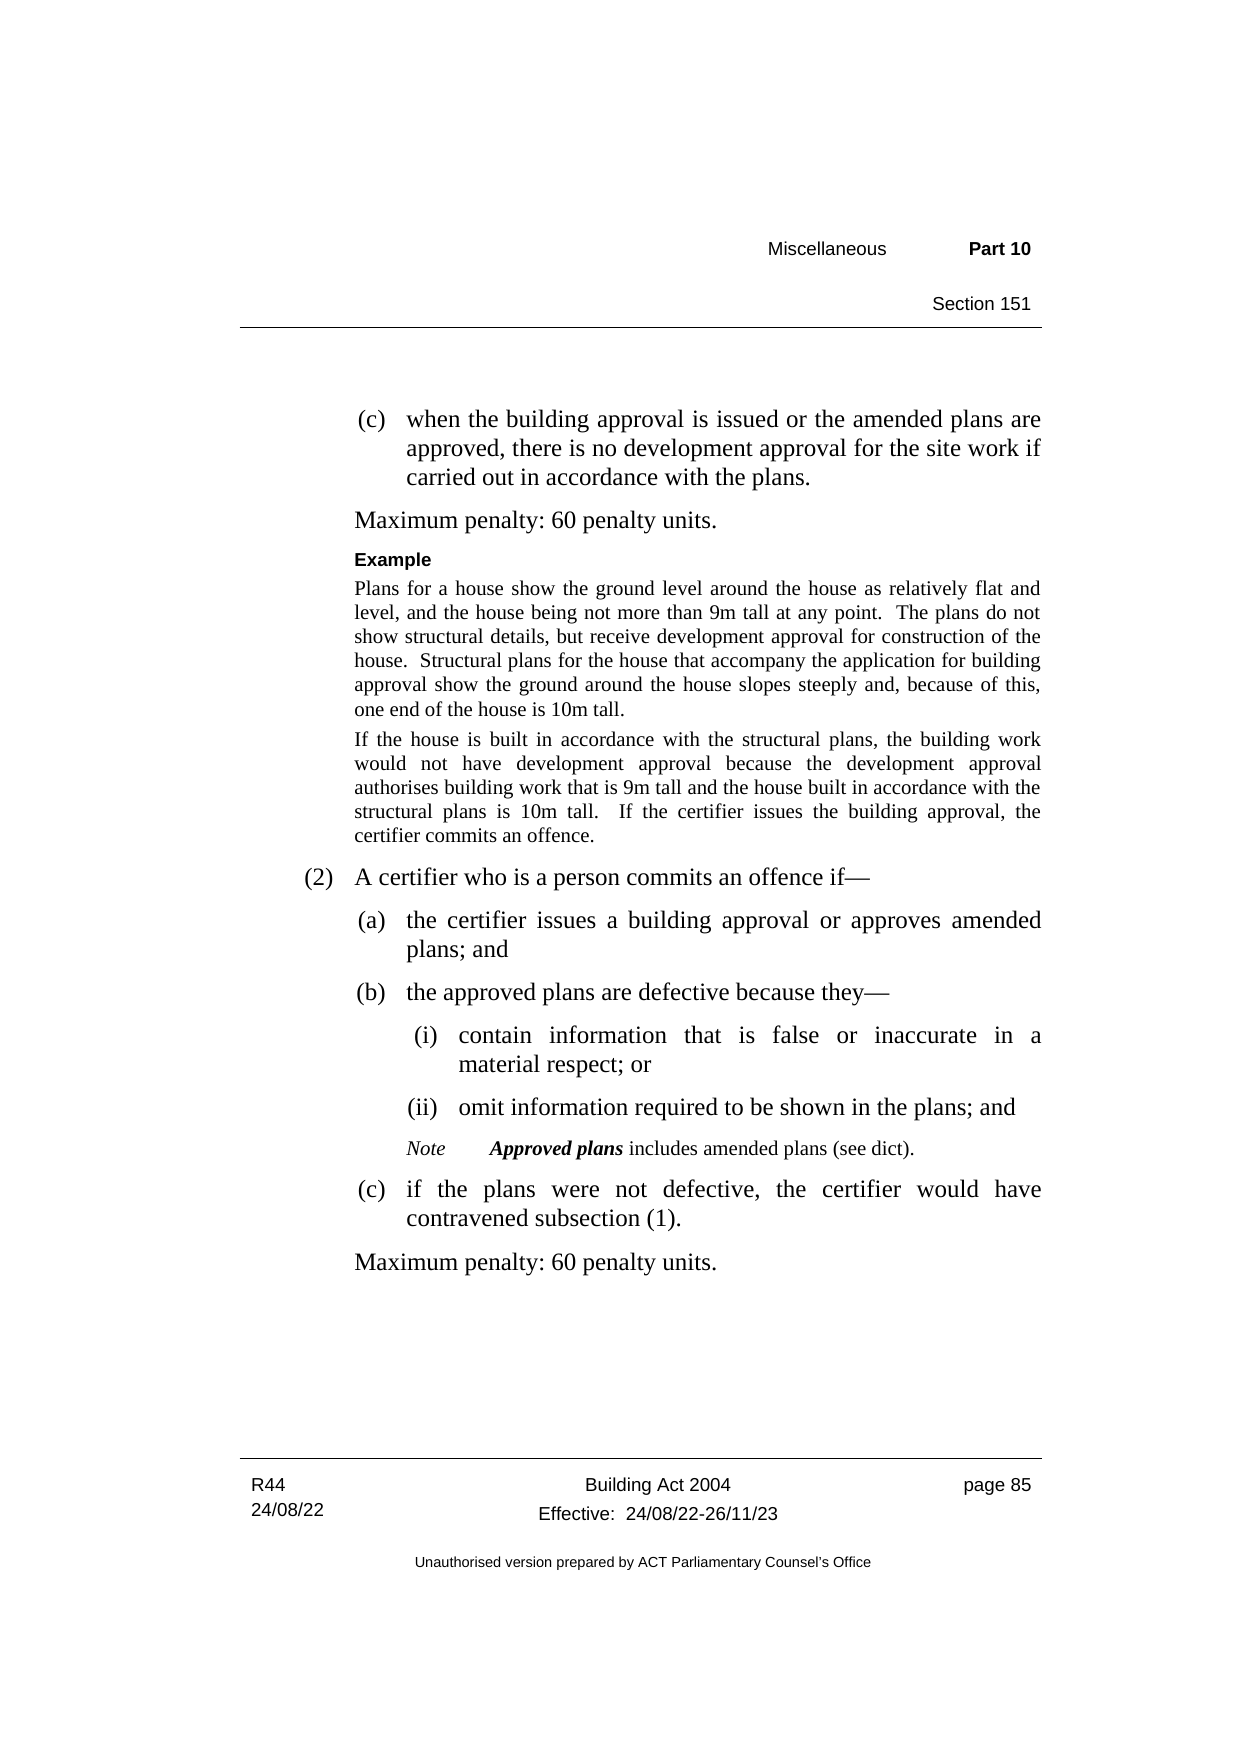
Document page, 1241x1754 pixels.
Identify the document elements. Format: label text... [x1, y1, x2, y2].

text (2) A certifier who is a person commits an offence if— [239, 862, 1042, 890]
text (a) the certifier issues a building approval or approves amended plans; and [239, 905, 1042, 962]
text (i) contain information that is false or inaccurate in a material respect; or [239, 1020, 1042, 1078]
text (c) if the plans were not defective, the certifier would have contravened subsection (1). [239, 1174, 1042, 1232]
text (ii) omit information required to be shown in the plans; and [239, 1092, 1042, 1121]
text Example [354, 548, 1042, 570]
text If the house is built in accordance with the structural plans, the building work would not have development approval because the development approval authorises building work that is 9m tall and the house built in accordance with the structural plans is 10m tall. If the certifier issues the building approval, the certifier commits an offence. [354, 727, 1042, 847]
text Maximum penalty: 60 penalty units. [354, 1247, 1042, 1275]
text Plans for a house show the ground level around the house as relatively flat and level, and the house being not more than 9m tall at any point. The plans do not show structural details, but receive development approval for construction of the house. Structural plans for the house that accompany the application for building approval show the ground around the house slopes steeply and, because of this, one end of the house is 10m tall. [354, 576, 1042, 721]
text (c) when the building approval is issued or the amended plans are approved, there is no development approval for the site work if carried out in accordance with the plans. [239, 404, 1042, 490]
text Note Approved plans includes amended plans (see dict). [406, 1136, 1042, 1160]
text (b) the approved plans are defective because they— [239, 977, 1042, 1006]
text Maximum penalty: 60 penalty units. [354, 505, 1042, 534]
